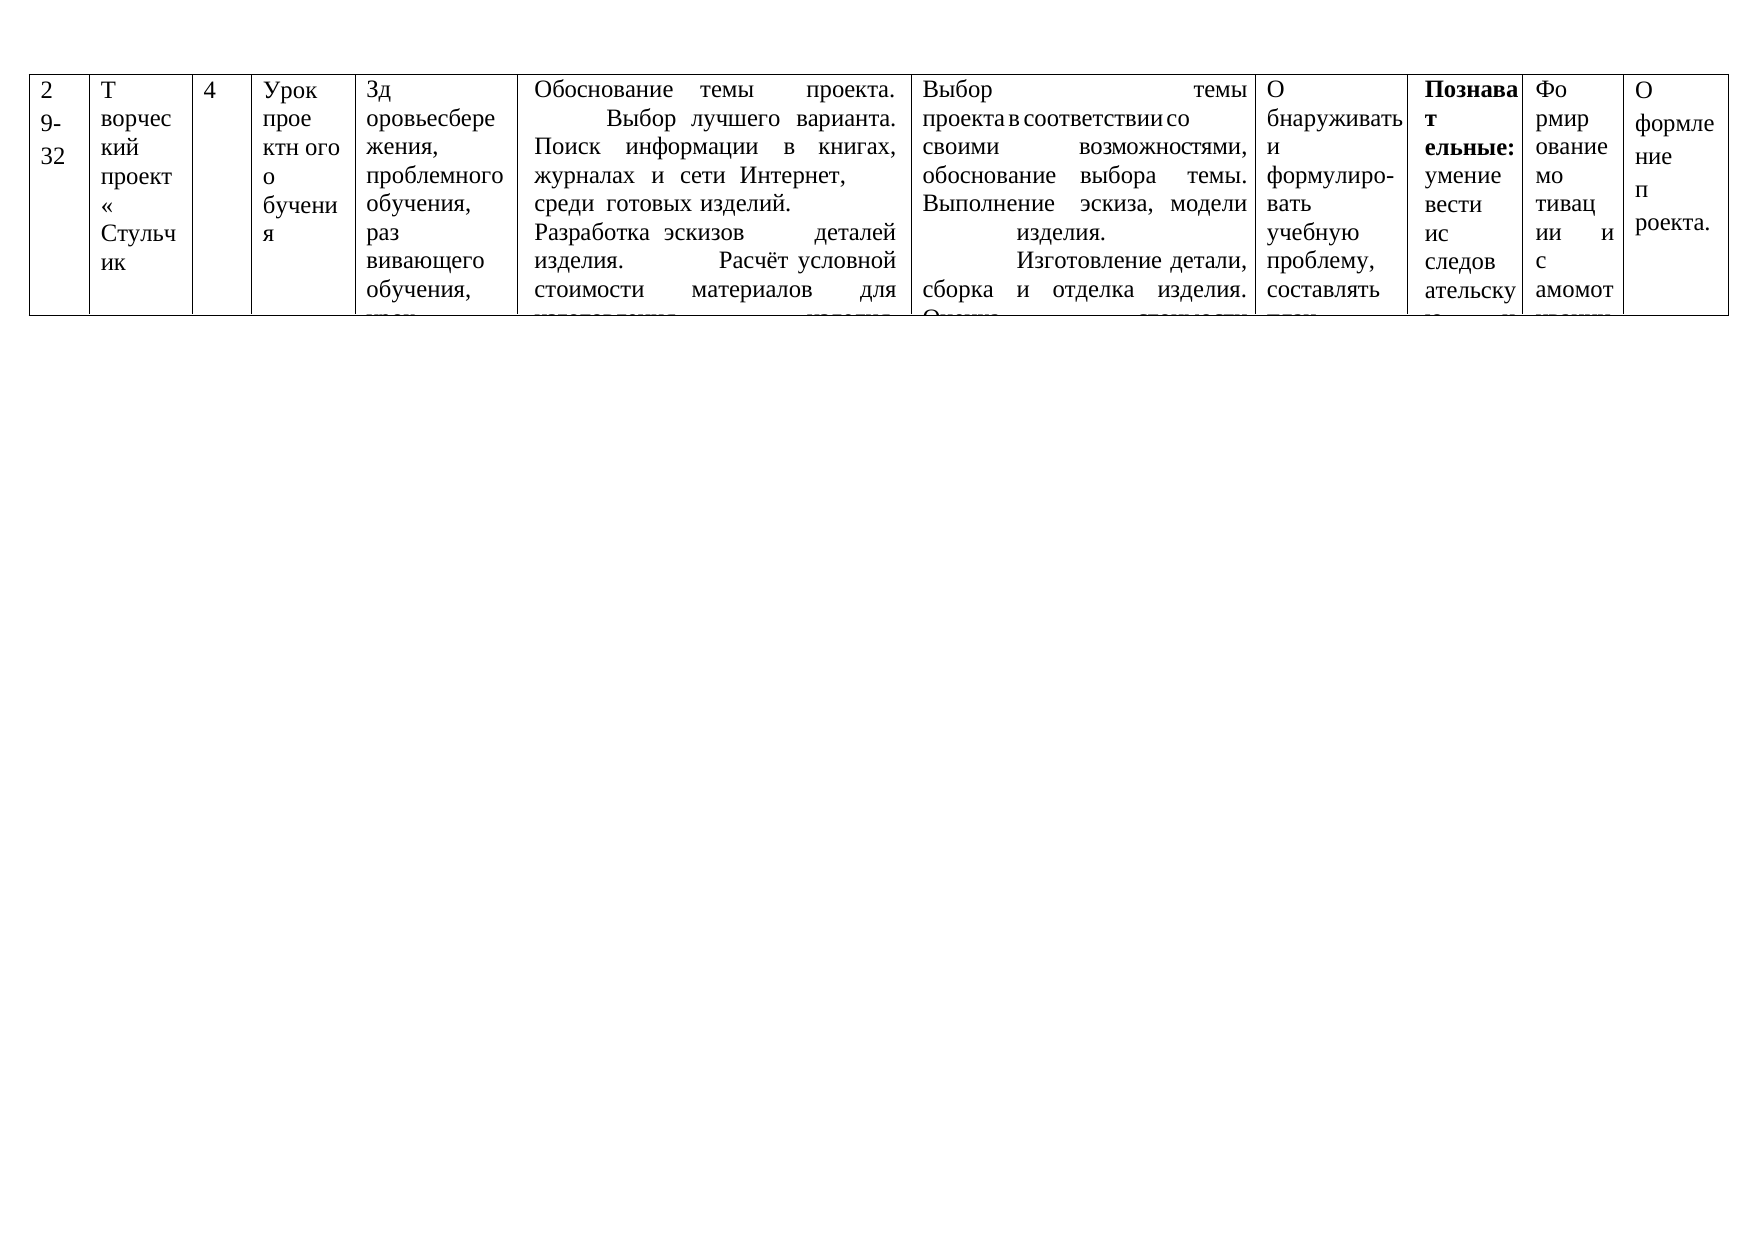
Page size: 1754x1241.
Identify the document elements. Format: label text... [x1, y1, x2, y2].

table_cell Оформле ние проекта. [1624, 75, 1728, 314]
table_cell Урок проектн ого обучени я [252, 75, 355, 314]
table_cell Здоровьесбере жения, проблемного обучения, развивающего обучения, урок творчества [356, 75, 517, 314]
table_cell Обнаруживать и формулиро-вать учебную проблему, составлять план вы-полнения работы. Поддерживать инициативное [1256, 75, 1407, 314]
table_cell Формир ование мотивац ии и самомот ивации изучени я предмет а, [1523, 75, 1623, 314]
table_cell Творчес кий проект «Стульч ик для отдыха на природе » [90, 75, 192, 314]
table_cell 4 [193, 75, 251, 314]
table_cell Обоснование темы проекта. Выбор лучшего варианта. Поиск информации в книгах, журналах и сети Интернет, среди готовых изделий. Разработка эскизов деталей изделия. Расчёт условной стоимости материалов для изготовления изделия. Окончательный контроль и оценка проекта. Подготовка графической документации. Разработка творческого проекта. Защита проекта. [518, 75, 911, 314]
table_cell Познава тельные: умение вести исследов ательску ю и проектну ю деятельн [1408, 75, 1522, 314]
table_cell 29-32 [30, 75, 89, 314]
table_cell Выбор темы проектавсоответствиисо своими возможностями, обоснование выбора темы. Выполнение эскиза, модели изделия. Изготовление детали, сборка и отделка изделия. Оценка стоимости материалов для изготовления изделия. Оформление проектных материалов. Использование ПК при выполнении и презентации проектов. [912, 75, 1255, 314]
